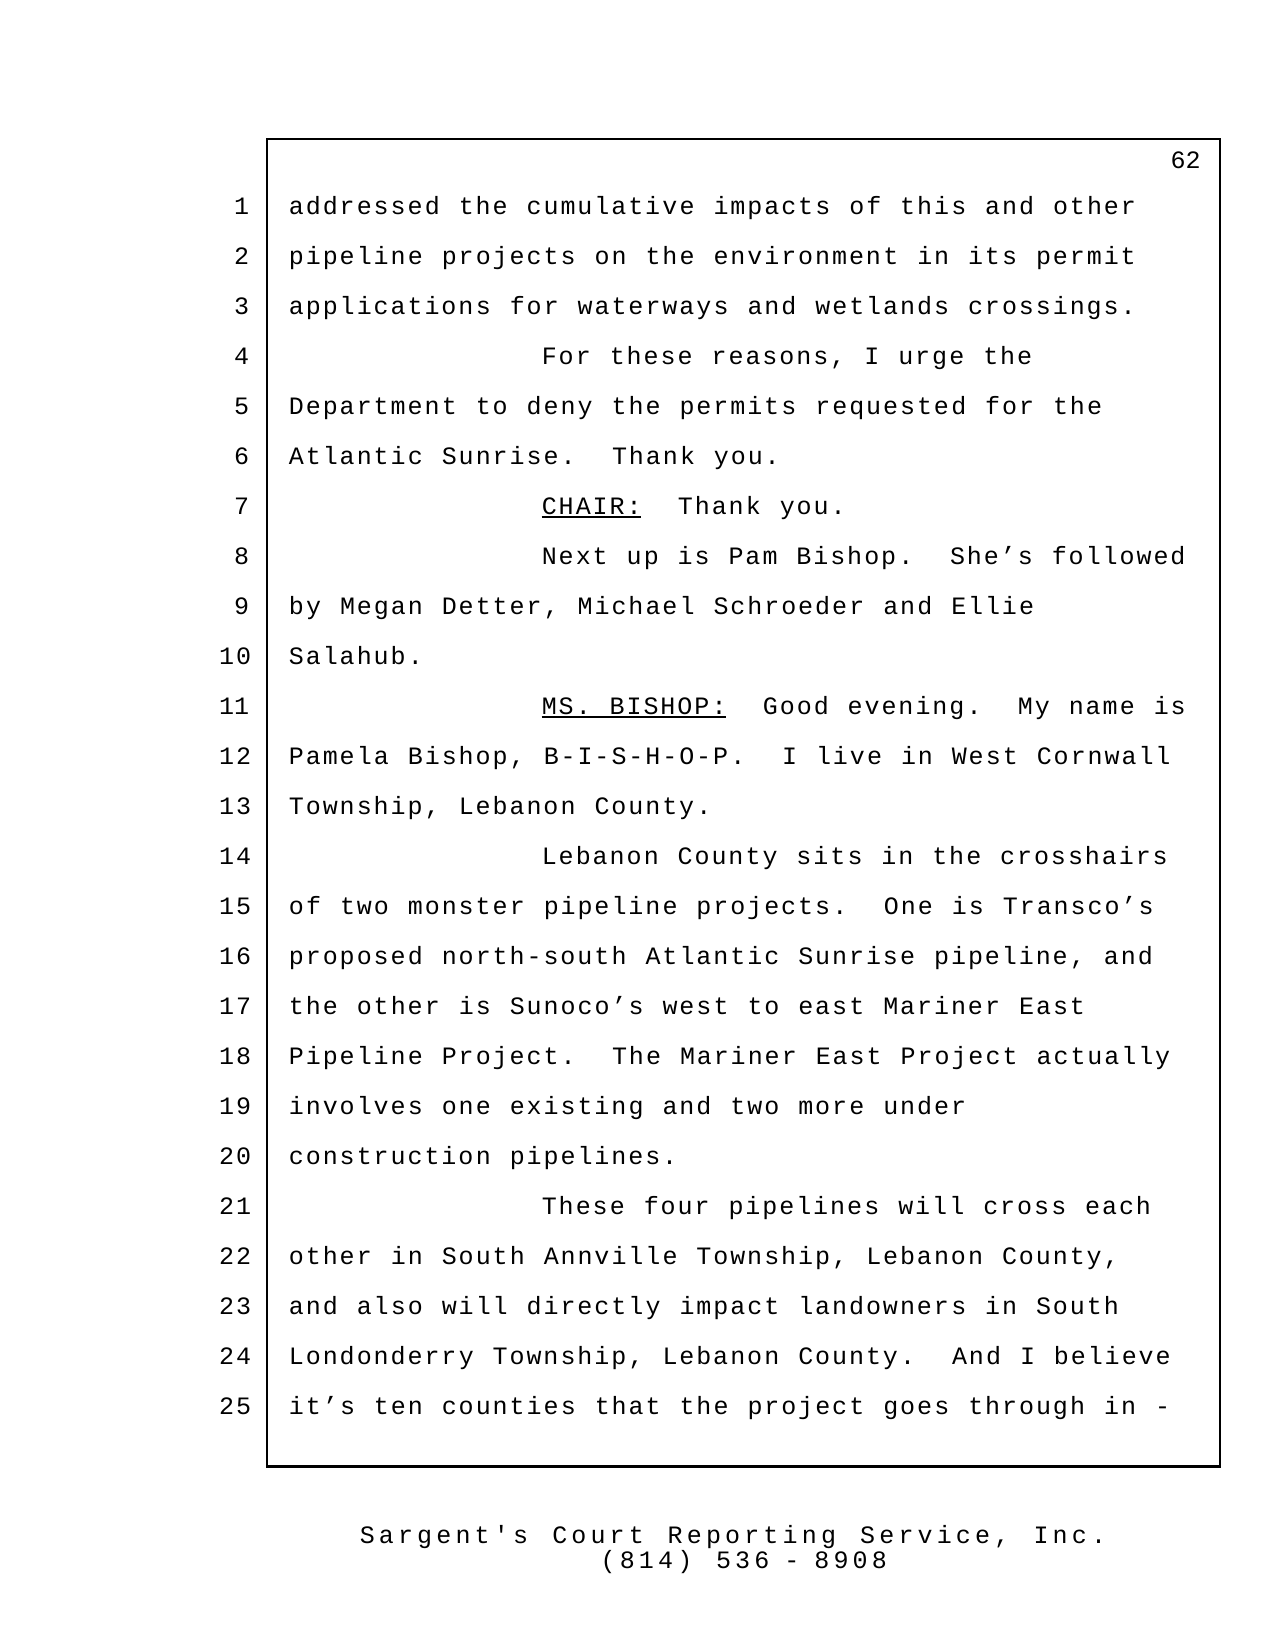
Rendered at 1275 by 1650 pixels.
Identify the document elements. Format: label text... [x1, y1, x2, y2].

list MS. BISHOP: Good evening. My name is [219, 693, 1212, 722]
list Pamela Bishop, B-I-S-H-O-P. I live in West Cornwall [219, 743, 1212, 772]
list addressed the cumulative impacts of this and other [234, 193, 1212, 222]
list applications for waterways and wetlands crossings. [234, 293, 1212, 322]
list it’s ten counties that the project goes through in - [219, 1393, 1212, 1422]
list For these reasons, I urge the [234, 343, 1212, 372]
list proposed north-south Atlantic Sunrise pipeline, and [219, 943, 1212, 972]
list and also will directly impact landowners in South [219, 1293, 1212, 1322]
list Londonderry Township, Lebanon County. And I believe [219, 1343, 1212, 1372]
list Township, Lebanon County. [219, 793, 1212, 822]
list the other is Sunoco’s west to east Mariner East [219, 993, 1212, 1022]
list pipeline projects on the environment in its permit [234, 243, 1212, 272]
list by Megan Detter, Michael Schroeder and Ellie [234, 593, 1212, 622]
list construction pipelines. [219, 1143, 1212, 1172]
list Next up is Pam Bishop. She’s followed [234, 543, 1212, 572]
list other in South Annville Township, Lebanon County, [219, 1243, 1212, 1272]
list Pipeline Project. The Mariner East Project actually [219, 1043, 1212, 1072]
text 62 [179, 147, 1200, 176]
list Lebanon County sits in the crosshairs [219, 843, 1212, 872]
list Atlantic Sunrise. Thank you. [234, 443, 1212, 472]
list of two monster pipeline projects. One is Transco’s [219, 893, 1212, 922]
list involves one existing and two more under [219, 1093, 1212, 1122]
list Salahub. [219, 643, 1212, 672]
list Department to deny the permits requested for the [234, 393, 1212, 422]
list CHAIR: Thank you. [234, 493, 1212, 522]
list These four pipelines will cross each [219, 1193, 1212, 1222]
